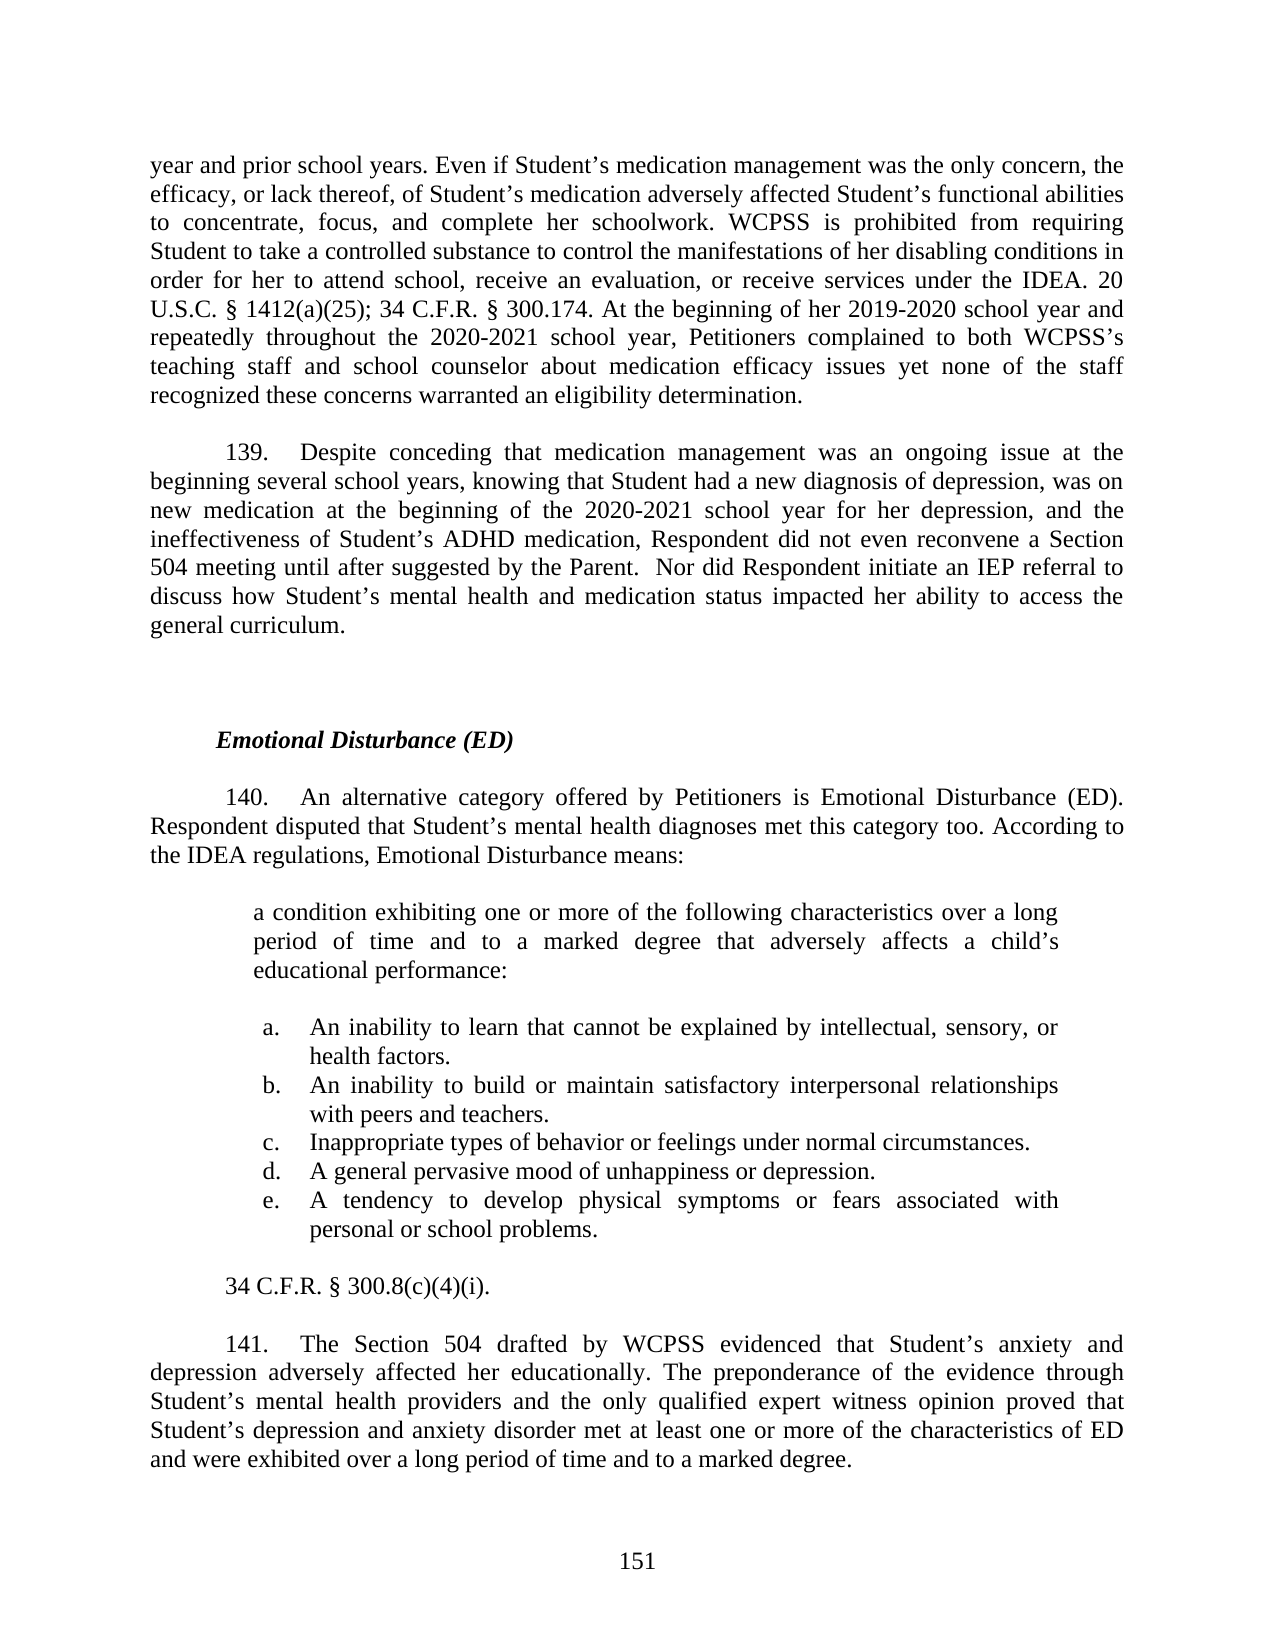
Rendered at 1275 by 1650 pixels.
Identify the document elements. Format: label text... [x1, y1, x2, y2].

list A general pervasive mood of unhappiness or depression. [262, 1156, 1059, 1185]
subtitle Emotional Disturbance (ED) [150, 725, 1125, 754]
list Despite conceding that medication management was an ongoing issue at the beginning several school years, knowing that Student had a new diagnosis of depression, was on new medication at the beginning of the 2020-2021 school year for her depression, and the ineffectiveness of Student’s ADHD medication, Respondent did not even reconvene a Section 504 meeting until after suggested by the Parent. Nor did Respondent initiate an IEP referral to discuss how Student’s mental health and medication status impacted her ability to access the general curriculum. [150, 437, 1125, 639]
list An inability to build or maintain satisfactory interpersonal relationships with peers and teachers. [262, 1070, 1059, 1127]
list An inability to learn that cannot be explained by intellectual, sensory, or health factors. [262, 1012, 1059, 1070]
list A tendency to develop physical symptoms or fears associated with personal or school problems. [262, 1185, 1059, 1242]
list An alternative category offered by Petitioners is Emotional Disturbance (ED). Respondent disputed that Student’s mental health diagnoses met this category too. According to the IDEA regulations, Emotional Disturbance means: [150, 782, 1125, 869]
list Inappropriate types of behavior or feelings under normal circumstances. [262, 1127, 1059, 1156]
list The Section 504 drafted by WCPSS evidenced that Student’s anxiety and depression adversely affected her educationally. The preponderance of the evidence through Student’s mental health providers and the only qualified expert witness opinion proved that Student’s depression and anxiety disorder met at least one or more of the characteristics of ED and were exhibited over a long period of time and to a marked degree. [150, 1329, 1125, 1472]
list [150, 150, 1125, 409]
text a condition exhibiting one or more of the following characteristics over a long period of time and to a marked degree that adversely affects a child’s educational performance: [253, 897, 1059, 984]
text 34 C.F.R. § 300.8(c)(4)(i). [187, 1271, 1125, 1300]
